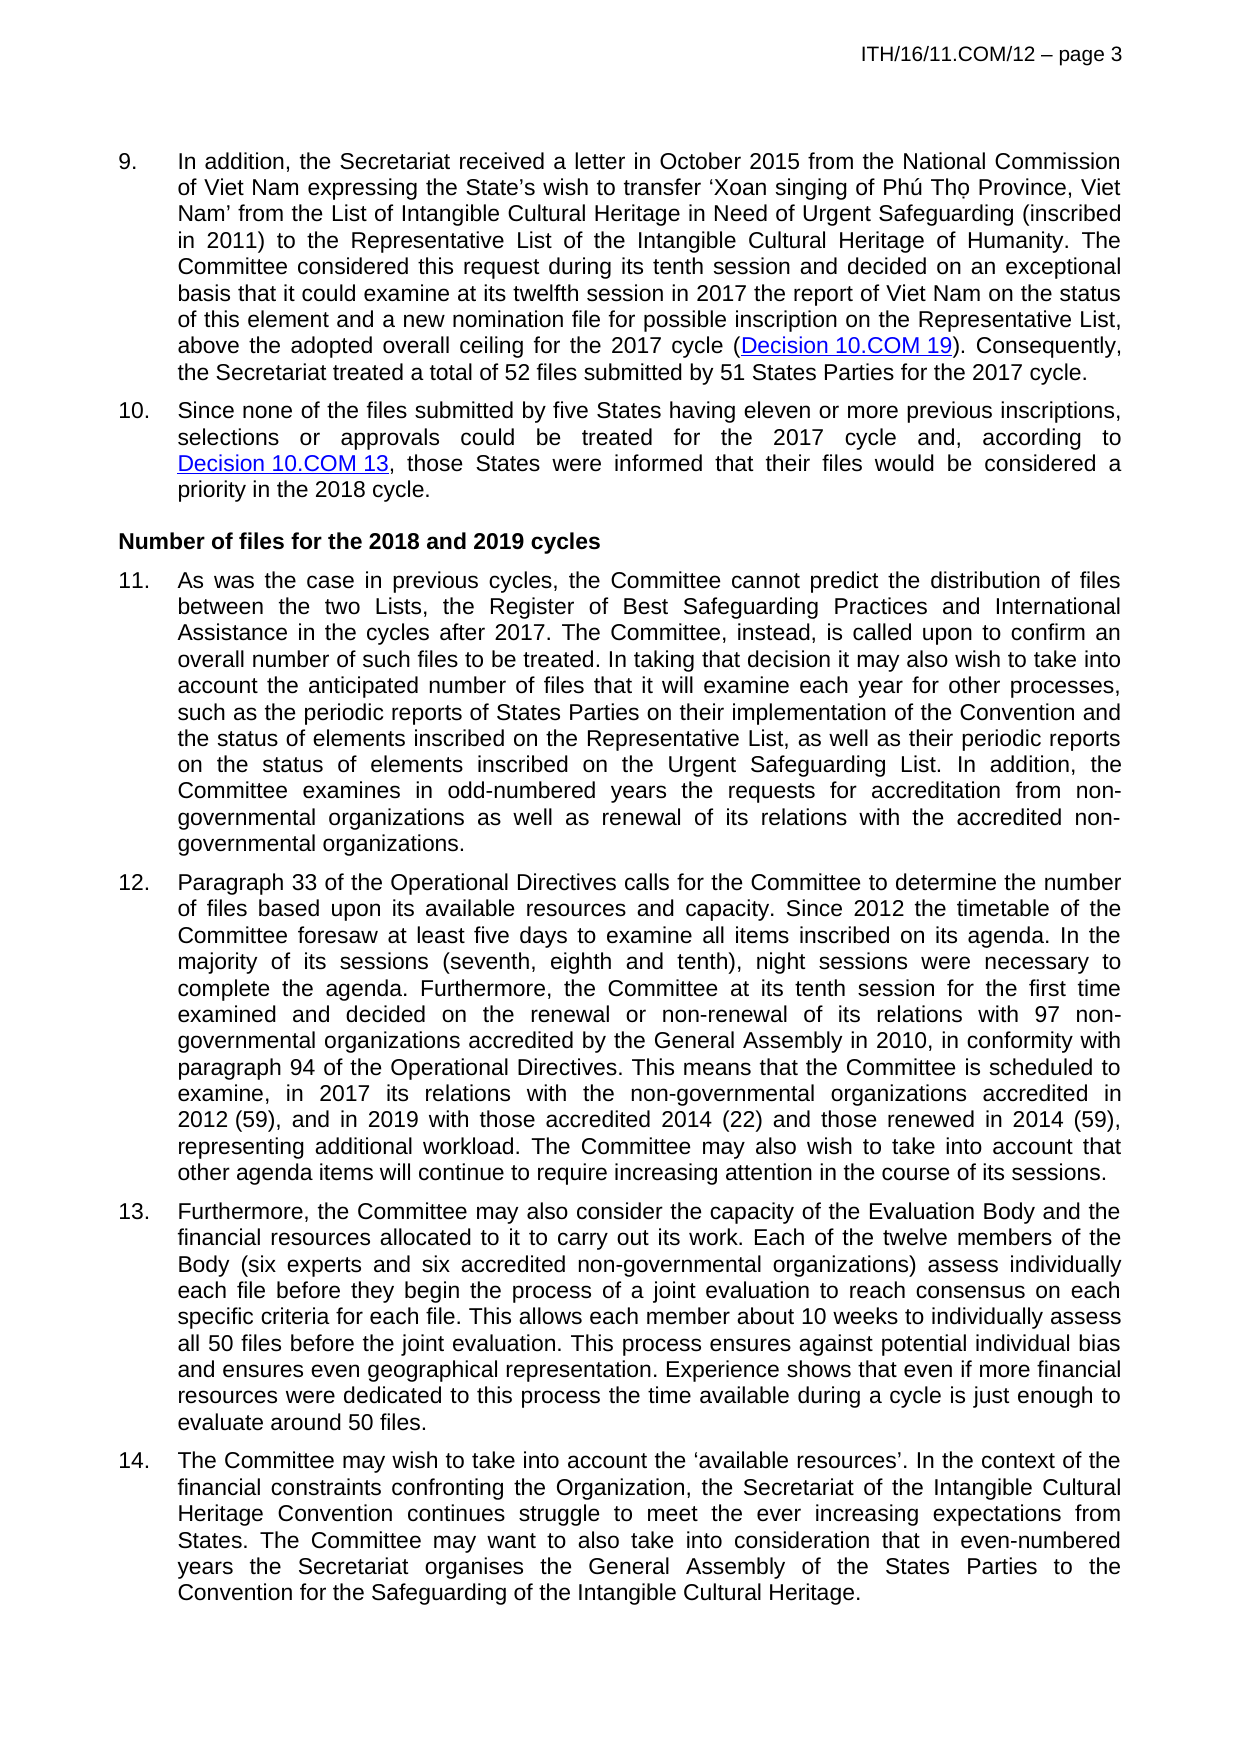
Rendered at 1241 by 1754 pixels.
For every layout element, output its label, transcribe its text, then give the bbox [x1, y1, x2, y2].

list Since none of the files submitted by five States having eleven or more previous inscriptions, selections or approvals could be treated for the 2017 cycle and, according to Decision 10.COM 13, those States were informed that their files would be considered a priority in the 2018 cycle. [118, 397, 1122, 503]
list Number of files for the 2018 and 2019 cycles [118, 528, 1122, 554]
list As was the case in previous cycles, the Committee cannot predict the distribution of files between the two Lists, the Register of Best Safeguarding Practices and International Assistance in the cycles after 2017. The Committee, instead, is called upon to confirm an overall number of such files to be treated. In taking that decision it may also wish to take into account the anticipated number of files that it will examine each year for other processes, such as the periodic reports of States Parties on their implementation of the Convention and the status of elements inscribed on the Representative List, as well as their periodic reports on the status of elements inscribed on the Urgent Safeguarding List. In addition, the Committee examines in odd-numbered years the requests for accreditation from non-governmental organizations as well as renewal of its relations with the accredited non-governmental organizations. [118, 567, 1122, 857]
list Furthermore, the Committee may also consider the capacity of the Evaluation Body and the financial resources allocated to it to carry out its work. Each of the twelve members of the Body (six experts and six accredited non-governmental organizations) assess individually each file before they begin the process of a joint evaluation to reach consensus on each specific criteria for each file. This allows each member about 10 weeks to individually assess all 50 files before the joint evaluation. This process ensures against potential individual bias and ensures even geographical representation. Experience shows that even if more financial resources were dedicated to this process the time available during a cycle is just enough to evaluate around 50 files. [118, 1198, 1122, 1435]
list The Committee may wish to take into account the ‘available resources’. In the context of the financial constraints confronting the Organization, the Secretariat of the Intangible Cultural Heritage Convention continues struggle to meet the ever increasing expectations from States. The Committee may want to also take into consideration that in even-numbered years the Secretariat organises the General Assembly of the States Parties to the Convention for the Safeguarding of the Intangible Cultural Heritage. [118, 1447, 1122, 1606]
list Paragraph 33 of the Operational Directives calls for the Committee to determine the number of files based upon its available resources and capacity. Since 2012 the timetable of the Committee foresaw at least five days to examine all items inscribed on its agenda. In the majority of its sessions (seventh, eighth and tenth), night sessions were necessary to complete the agenda. Furthermore, the Committee at its tenth session for the first time examined and decided on the renewal or non-renewal of its relations with 97 non-governmental organizations accredited by the General Assembly in 2010, in conformity with paragraph 94 of the Operational Directives. This means that the Committee is scheduled to examine, in 2017 its relations with the non-governmental organizations accredited in 2012 (59), and in 2019 with those accredited 2014 (22) and those renewed in 2014 (59), representing additional workload. The Committee may also wish to take into account that other agenda items will continue to require increasing attention in the course of its sessions. [118, 869, 1122, 1185]
list In addition, the Secretariat received a letter in October 2015 from the National Commission of Viet Nam expressing the State’s wish to transfer ‘Xoan singing of Phú Thọ Province, Viet Nam’ from the List of Intangible Cultural Heritage in Need of Urgent Safeguarding (inscribed in 2011) to the Representative List of the Intangible Cultural Heritage of Humanity. The Committee considered this request during its tenth session and decided on an exceptional basis that it could examine at its twelfth session in 2017 the report of Viet Nam on the status of this element and a new nomination file for possible inscription on the Representative List, above the adopted overall ceiling for the 2017 cycle (Decision 10.COM 19). Consequently, the Secretariat treated a total of 52 files submitted by 51 States Parties for the 2017 cycle. [118, 148, 1122, 385]
